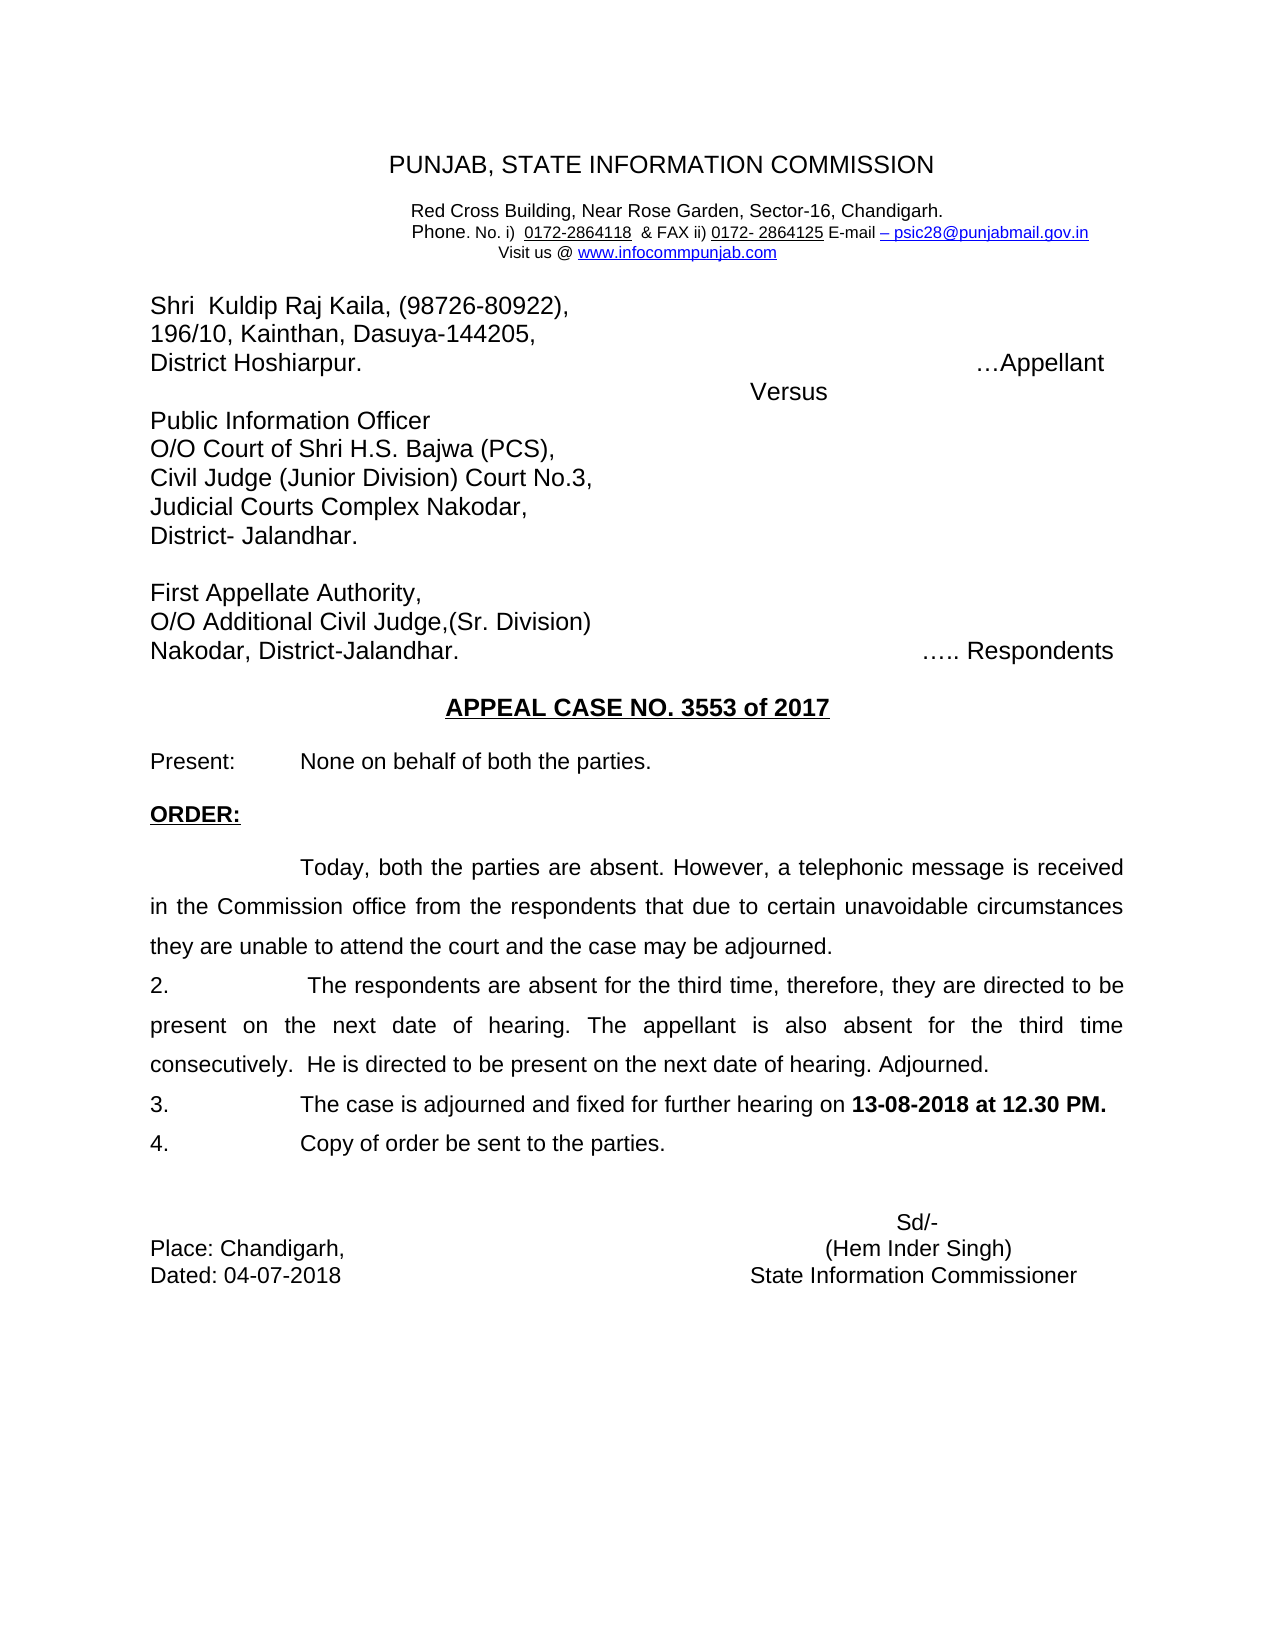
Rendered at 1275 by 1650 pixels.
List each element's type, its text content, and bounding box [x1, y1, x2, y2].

text 3. The case is adjourned and fixed for further hearing on 13-08-2018 at 12.30 PM. [150, 1091, 1125, 1117]
text Shri Kuldip Raj Kaila, (98726-80922), [150, 291, 1125, 319]
text District Hoshiarpur. …Appellant Versus [150, 348, 1125, 406]
text O/O Court of Shri H.S. Bajwa (PCS), [150, 434, 1125, 463]
text O/O Additional Civil Judge,(Sr. Division) [150, 607, 1125, 636]
text First Appellate Authority, [150, 578, 1125, 607]
text Public Information Officer [150, 406, 1125, 434]
text 2. The respondents are absent for the third time, therefore, they are directed to be present on the next date of hearing. The appellant is also absent for the third time consecutively. He is directed to be present on the next date of hearing. Adjourned. [150, 972, 1125, 1077]
text Dated: 04-07-2018 State Information Commissioner [150, 1262, 1125, 1288]
text District- Jalandhar. [150, 521, 1125, 549]
text Judicial Courts Complex Nakodar, [150, 492, 1125, 521]
text 4. Copy of order be sent to the parties. [150, 1130, 1125, 1156]
text Nakodar, District-Jalandhar. ….. Respondents [150, 636, 1125, 664]
text 196/10, Kainthan, Dasuya-144205, [150, 319, 1125, 348]
text Visit us @ www.infocommpunjab.com [150, 243, 1125, 262]
text Red Cross Building, Near Rose Garden, Sector-16, Chandigarh. Phone. No. i) 0172-2864118 & FAX ii) 0172- 2864125 E-mail – psic28@punjabmail.gov.in [150, 199, 1125, 243]
text APPEAL CASE NO. 3553 of 2017 [150, 693, 1125, 722]
text Sd/- [150, 1209, 1125, 1235]
text ORDER: [150, 801, 1125, 827]
text PUNJAB, STATE INFORMATION COMMISSION [300, 150, 1125, 179]
text Civil Judge (Junior Division) Court No.3, [150, 463, 1125, 492]
text Place: Chandigarh, (Hem Inder Singh) [150, 1235, 1125, 1262]
text Present: None on behalf of both the parties. [150, 748, 1125, 774]
text Today, both the parties are absent. However, a telephonic message is received in the Commission office from the respondents that due to certain unavoidable circumstances they are unable to attend the court and the case may be adjourned. [150, 854, 1125, 959]
